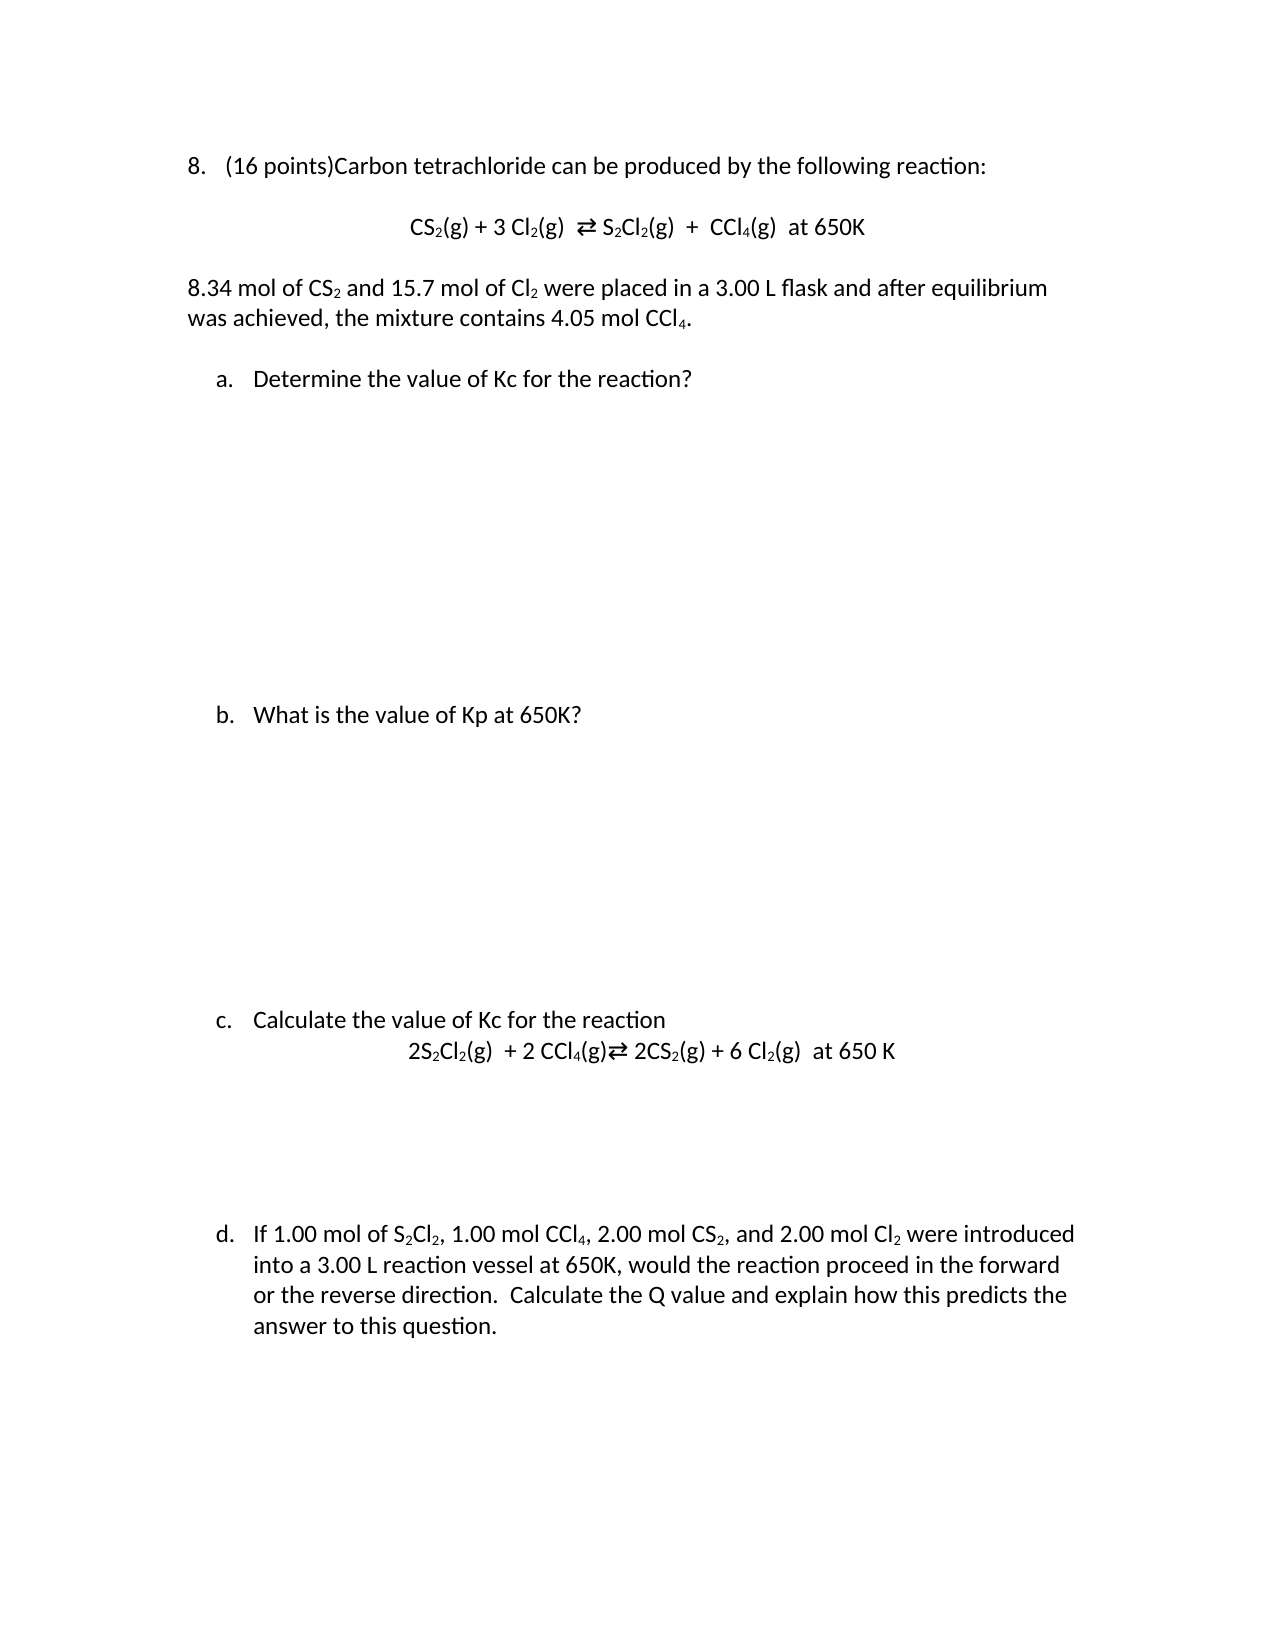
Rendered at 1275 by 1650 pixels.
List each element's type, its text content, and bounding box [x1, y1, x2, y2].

text 2S2Cl2(g) + 2 CCl4(g) 2CS2(g) + 6 Cl2(g) at 650 K [216, 1035, 1087, 1066]
list If 1.00 mol of S2Cl2, 1.00 mol CCl4, 2.00 mol CS2, and 2.00 mol Cl2 were introduced into a 3.00 L reaction vessel at 650K, would the reaction proceed in the forward or the reverse direction. Calculate the Q value and explain how this predicts the answer to this question. [216, 1218, 1087, 1340]
list What is the value of Kp at 650K? [216, 699, 1087, 730]
list Calculate the value of Kc for the reaction [216, 1004, 1087, 1035]
list (16 points)Carbon tetrachloride can be produced by the following reaction: [187, 150, 1087, 181]
list Determine the value of Kc for the reaction? [216, 364, 1087, 394]
text 8.34 mol of CS2 and 15.7 mol of Cl2 were placed in a 3.00 L flask and after equilibrium was achieved, the mixture contains 4.05 mol CCl4. [187, 272, 1087, 333]
text CS2(g) + 3 Cl2(g) S2Cl2(g) + CCl4(g) at 650K [187, 211, 1087, 242]
